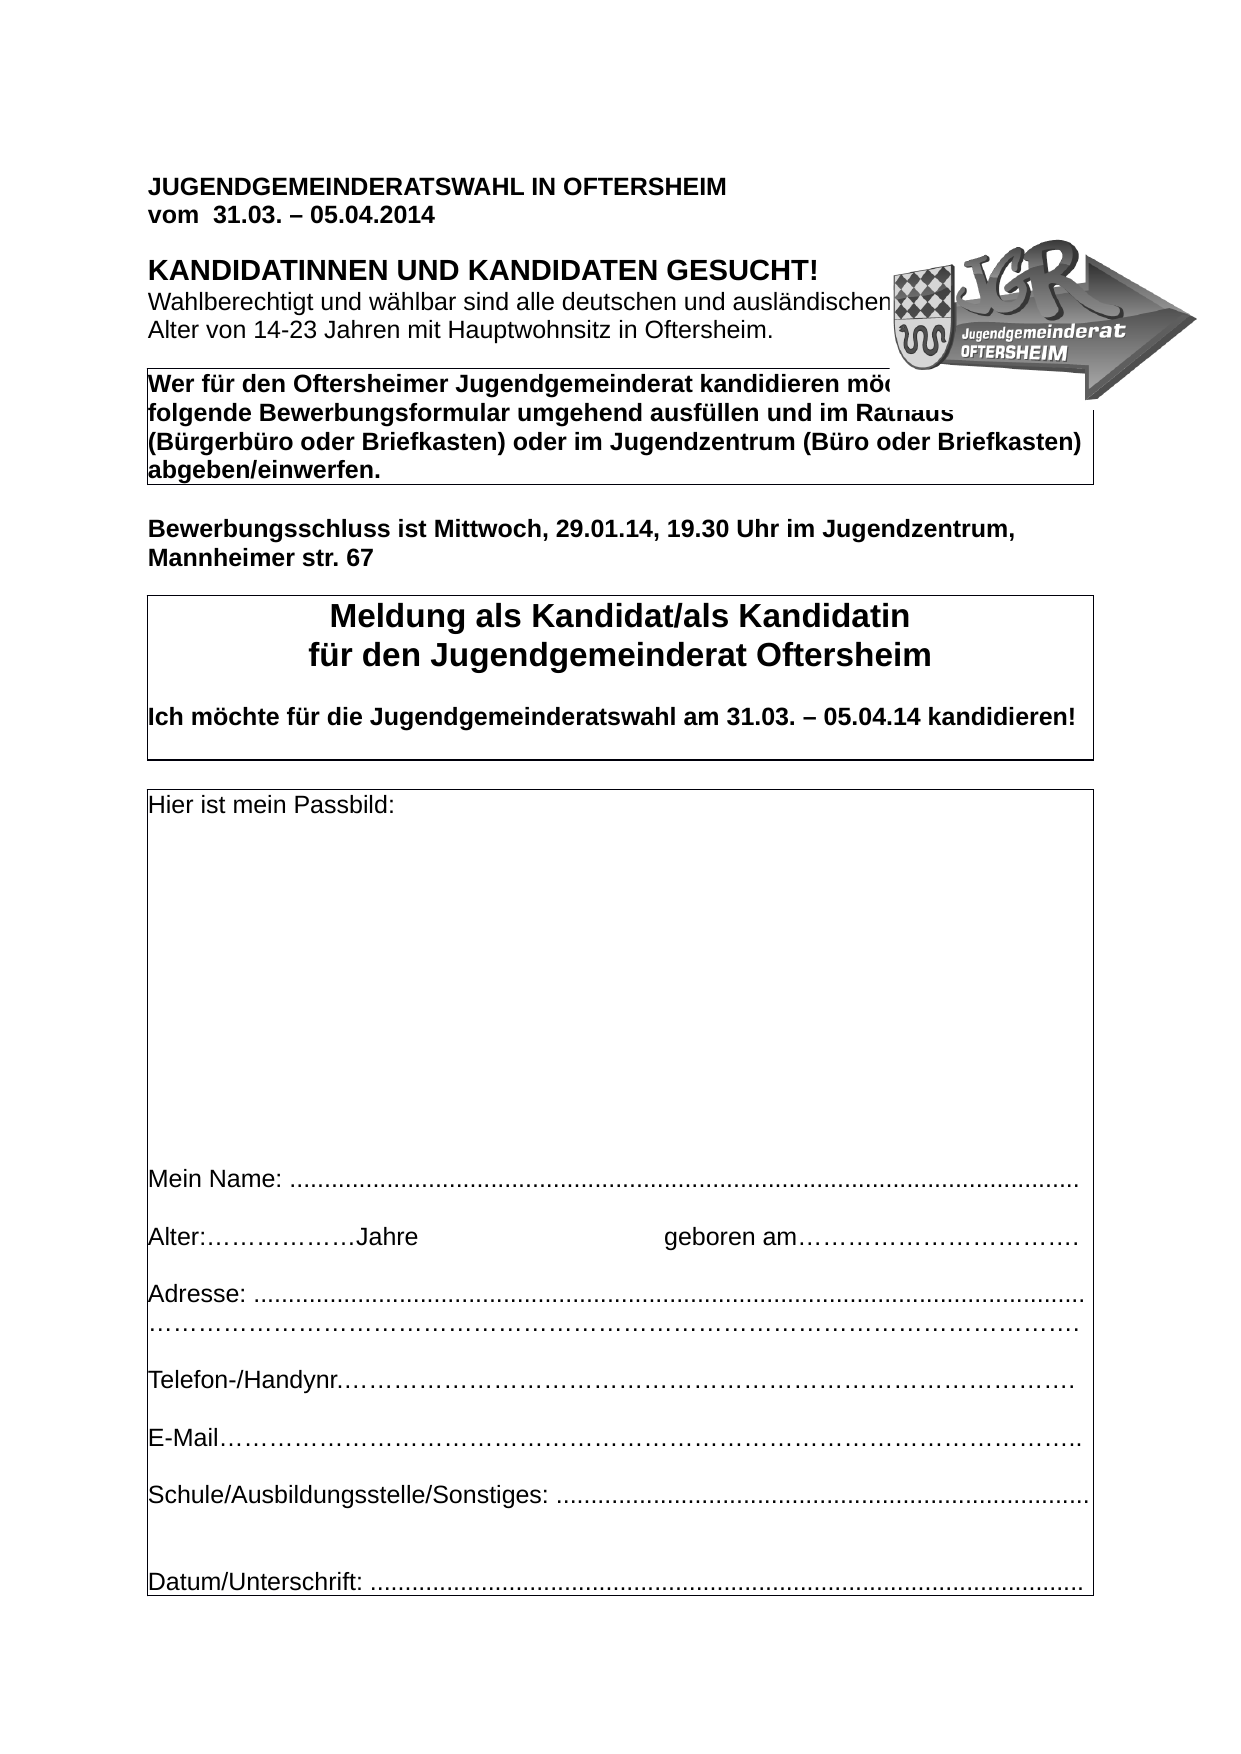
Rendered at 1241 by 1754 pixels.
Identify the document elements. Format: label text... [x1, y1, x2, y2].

text E-Mail………………………………………………………………………………………….. [148, 1423, 1093, 1452]
text für den Jugendgemeinderat Oftersheim [148, 635, 1093, 673]
text Bewerbungsschluss ist Mittwoch, 29.01.14, 19.30 Uhr im Jugendzentrum, Mannheimer str. 67 [148, 514, 1093, 571]
text JUGENDGEMEINDERATSWAHL IN OFTERSHEIM [148, 172, 1093, 200]
text Schule/Ausbildungsstelle/Sonstiges: ............................................................................. [148, 1480, 1093, 1509]
text Adresse: ........................................................................................................................ [148, 1279, 1093, 1308]
text KANDIDATINNEN UND KANDIDATEN GESUCHT! [148, 253, 889, 287]
text Meldung als Kandidat/als Kandidatin [148, 596, 1093, 635]
text Wer für den Oftersheimer Jugendgemeinderat kandidieren möchte, sollte das folgende Bewerbungsformular umgehend ausfüllen und im Rathaus (Bürgerbüro oder Briefkasten) oder im Jugendzentrum (Büro oder Briefkasten) abgeben/einwerfen. [148, 369, 1093, 484]
text vom 31.03. – 05.04.2014 [148, 200, 1093, 229]
text …………………………………………………………………………………………………. [148, 1308, 1093, 1337]
text Hier ist mein Passbild: [148, 790, 1093, 819]
text Wahlberechtigt und wählbar sind alle deutschen und ausländischen Jugendlichen im Alter von 14-23 Jahren mit Hauptwohnsitz in Oftersheim. [148, 287, 889, 344]
text Alter:………………Jahre geboren am……………………………. [148, 1222, 1093, 1250]
picture [889, 235, 1199, 410]
text Telefon-/Handynr.……………………………………………………………………………. [148, 1365, 1093, 1394]
text Datum/Unterschrift: ....................................................................................................... [148, 1566, 1093, 1595]
text Mein Name: .................................................................................................................. [148, 1164, 1093, 1193]
text Ich möchte für die Jugendgemeinderatswahl am 31.03. – 05.04.14 kandidieren! [148, 702, 1093, 731]
